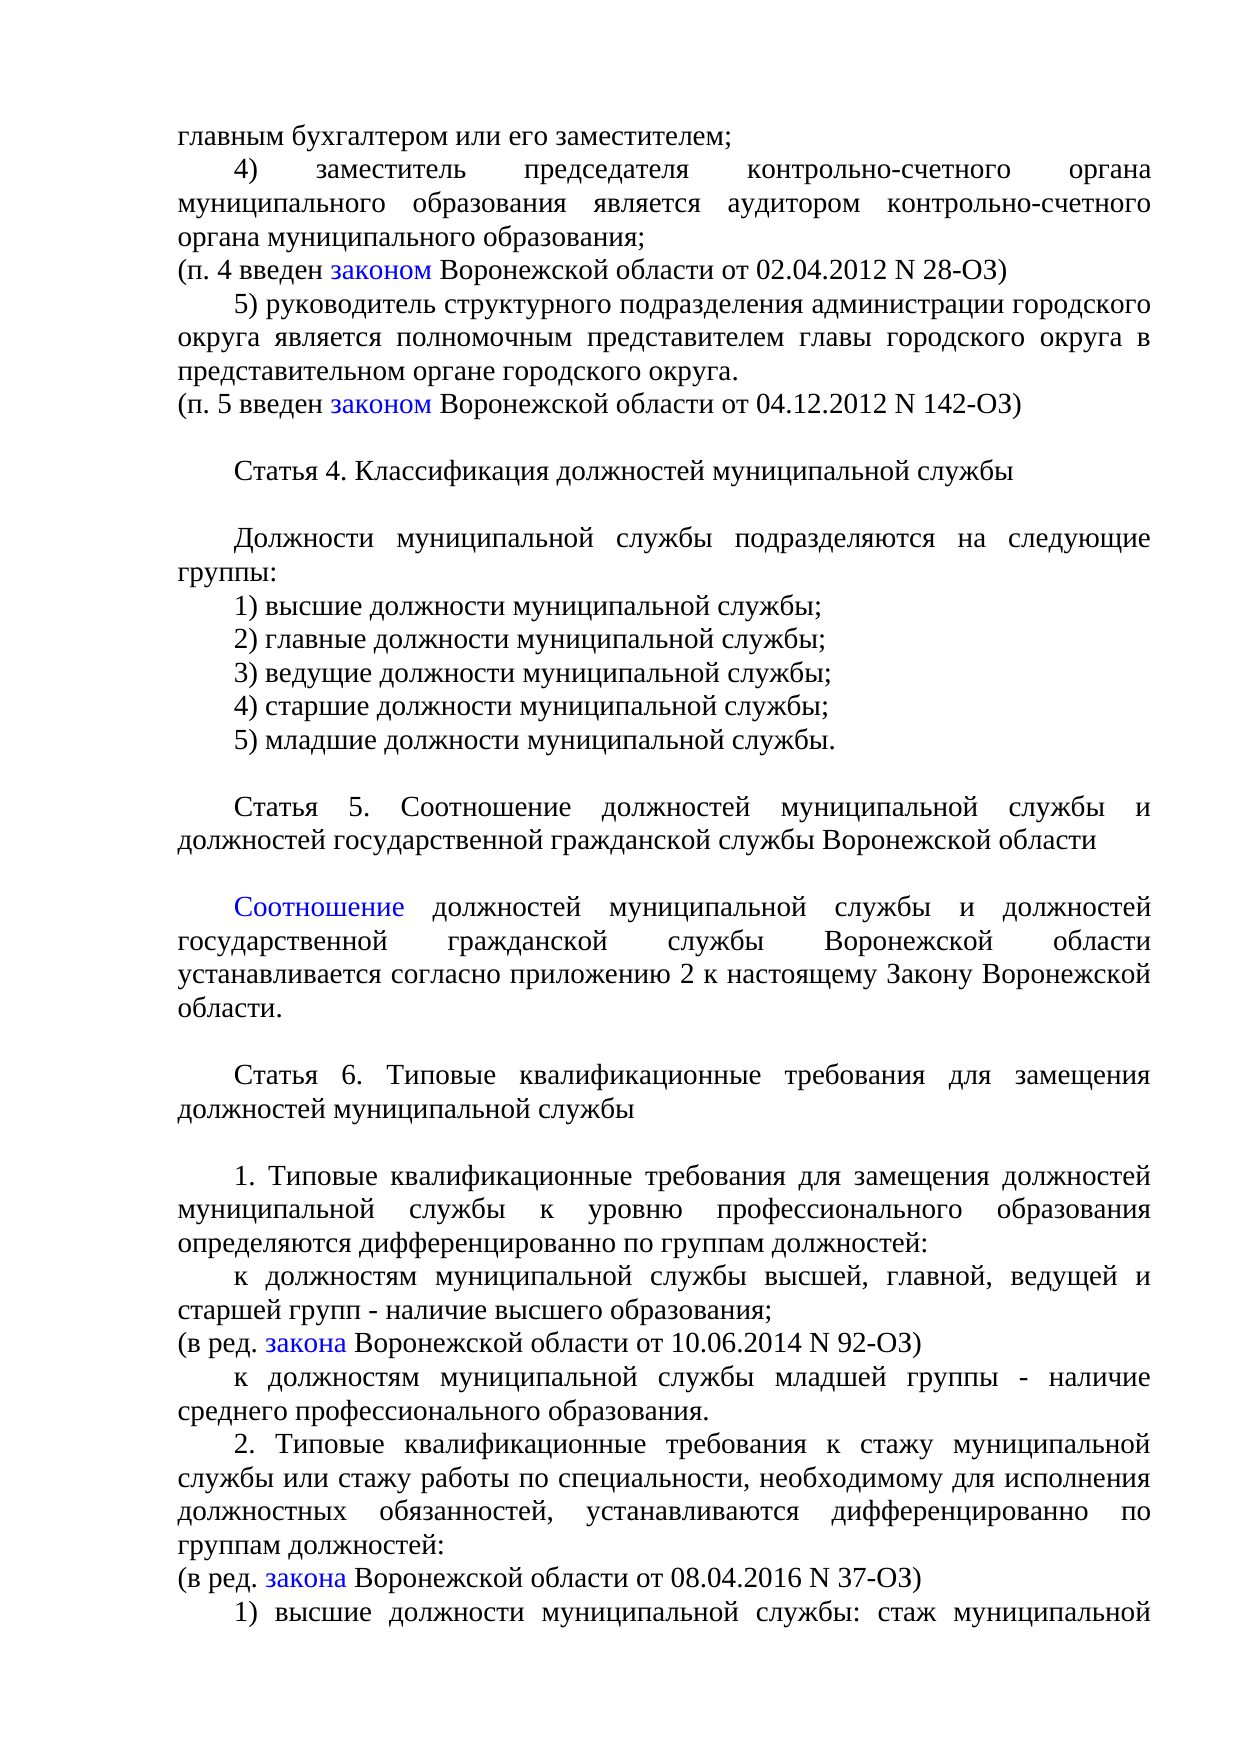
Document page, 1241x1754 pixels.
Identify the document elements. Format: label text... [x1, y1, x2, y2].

text 2. Типовые квалификационные требования к стажу муниципальной службы или стажу работы по специальности, необходимому для исполнения должностных обязанностей, устанавливаются дифференцированно по группам должностей: [177, 1426, 1152, 1560]
text (в ред. закона Воронежской области от 10.06.2014 N 92-ОЗ) [177, 1326, 1152, 1359]
text 4) заместитель председателя контрольно-счетного органа муниципального образования является аудитором контрольно-счетного органа муниципального образования; [177, 152, 1152, 252]
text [177, 1594, 1152, 1627]
text Соотношение должностей муниципальной службы и должностей государственной гражданской службы Воронежской области устанавливается согласно приложению 2 к настоящему Закону Воронежской области. [177, 889, 1152, 1024]
text 3) ведущие должности муниципальной службы; [177, 655, 1152, 688]
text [177, 118, 1152, 152]
text к должностям муниципальной службы младшей группы - наличие среднего профессионального образования. [177, 1359, 1152, 1426]
text 1. Типовые квалификационные требования для замещения должностей муниципальной службы к уровню профессионального образования определяются дифференцированно по группам должностей: [177, 1158, 1152, 1258]
text 4) старшие должности муниципальной службы; [177, 688, 1152, 722]
text Статья 6. Типовые квалификационные требования для замещения должностей муниципальной службы [177, 1057, 1152, 1124]
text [177, 1560, 1152, 1594]
text 5) руководитель структурного подразделения администрации городского округа является полномочным представителем главы городского округа в представительном органе городского округа. [177, 286, 1152, 386]
text (п. 5 введен законом Воронежской области от 04.12.2012 N 142-ОЗ) [177, 386, 1152, 420]
text 1) высшие должности муниципальной службы; [177, 588, 1152, 621]
text (п. 4 введен законом Воронежской области от 02.04.2012 N 28-ОЗ) [177, 252, 1152, 286]
text 5) младшие должности муниципальной службы. [177, 722, 1152, 755]
text 2) главные должности муниципальной службы; [177, 621, 1152, 655]
text к должностям муниципальной службы высшей, главной, ведущей и старшей групп - наличие высшего образования; [177, 1258, 1152, 1326]
text Должности муниципальной службы подразделяются на следующие группы: [177, 521, 1152, 588]
text Статья 5. Соотношение должностей муниципальной службы и должностей государственной гражданской службы Воронежской области [177, 789, 1152, 856]
text Статья 4. Классификация должностей муниципальной службы [177, 453, 1152, 487]
